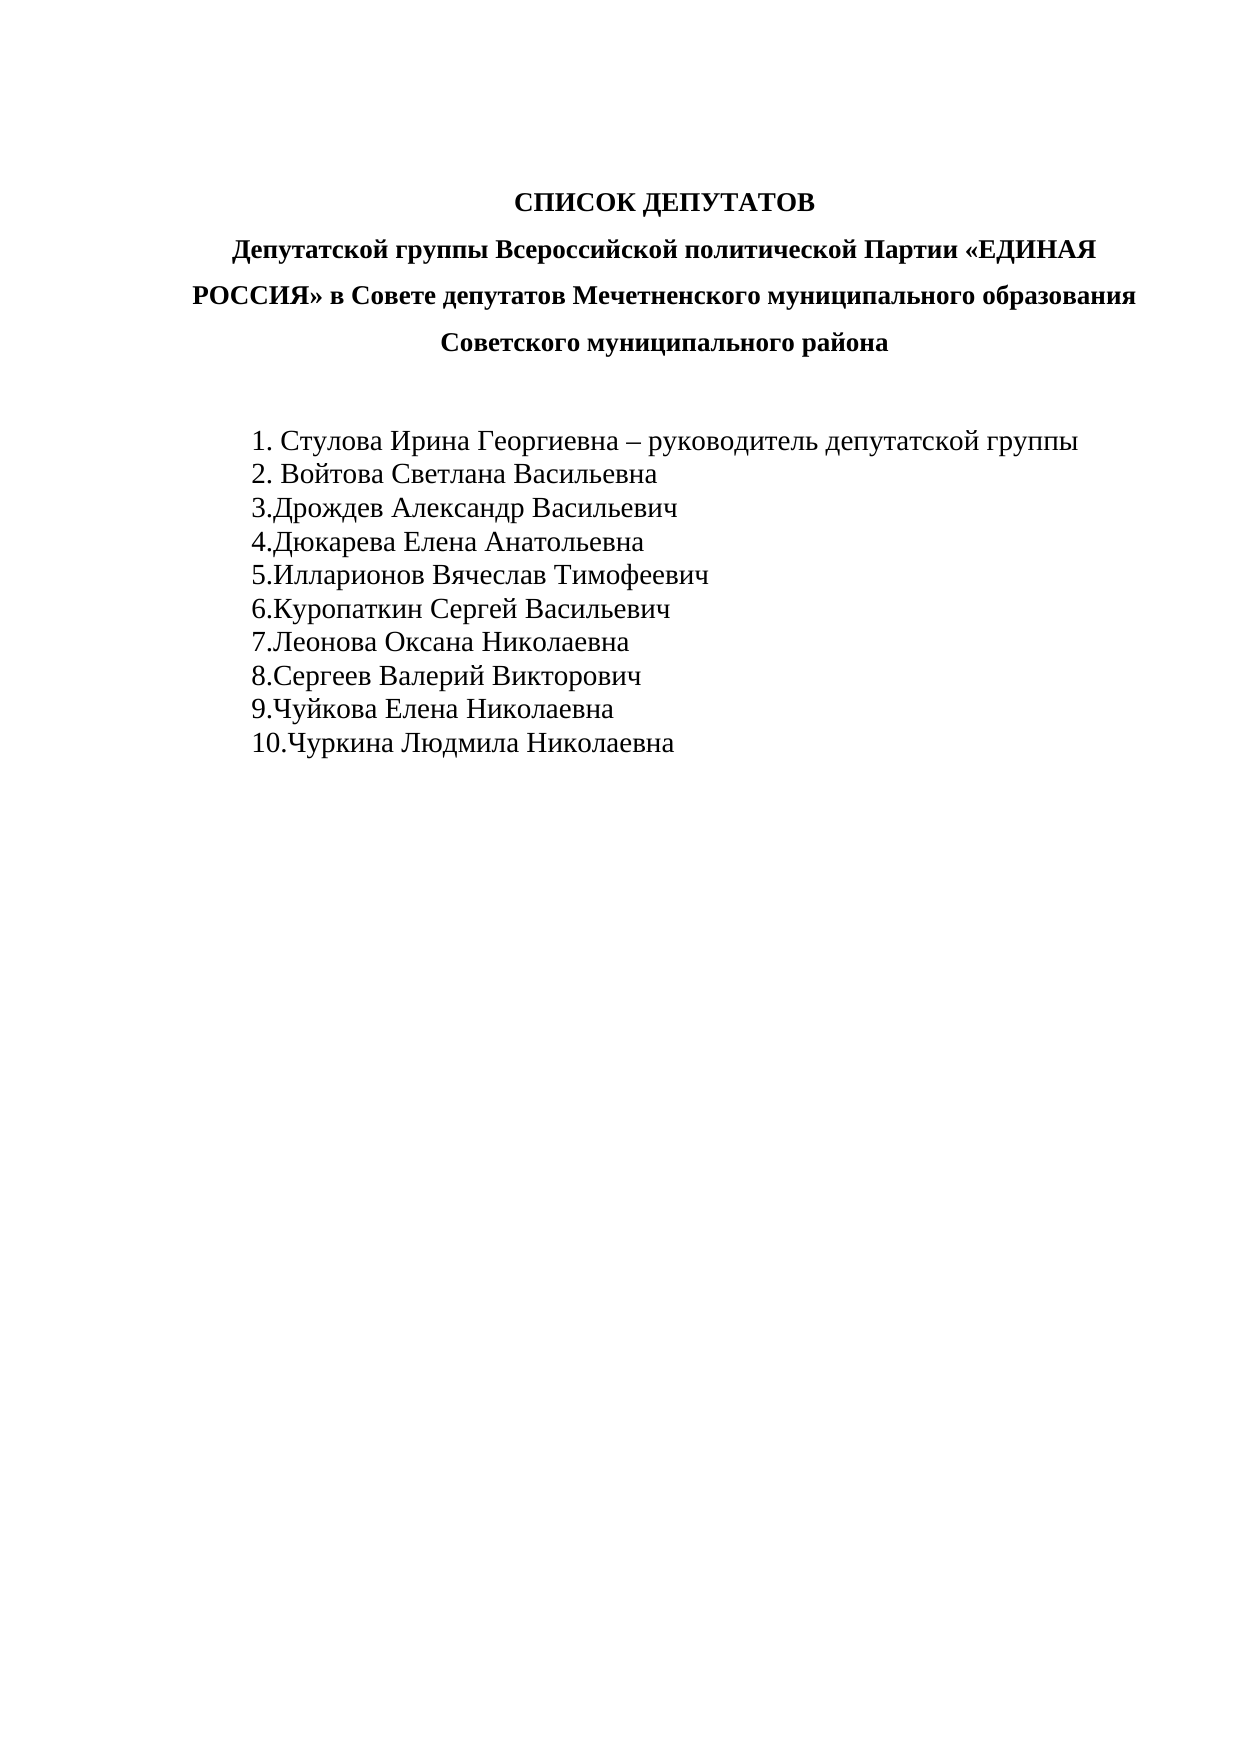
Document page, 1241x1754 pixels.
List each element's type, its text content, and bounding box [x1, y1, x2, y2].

text 4.Дюкарева Елена Анатольевна [177, 524, 1152, 557]
text 7.Леонова Оксана Николаевна [177, 624, 1152, 658]
text 2. Войтова Светлана Васильевна [177, 457, 1152, 490]
text 8.Сергеев Валерий Викторович [177, 658, 1152, 691]
text 6.Куропаткин Сергей Васильевич [177, 591, 1152, 624]
text 5.Илларионов Вячеслав Тимофеевич [177, 557, 1152, 591]
text 3.Дрождев Александр Васильевич [177, 490, 1152, 524]
text 1. Стулова Ирина Георгиевна – руководитель депутатской группы [177, 423, 1152, 457]
text СПИСОК ДЕПУТАТОВ [177, 186, 1152, 217]
text Депутатской группы Всероссийской политической Партии «ЕДИНАЯ РОССИЯ» в Совете депутатов Мечетненского муниципального образования Советского муниципального района [177, 233, 1152, 357]
text 9.Чуйкова Елена Николаевна [177, 691, 1152, 725]
text 10.Чуркина Людмила Николаевна [177, 725, 1152, 758]
